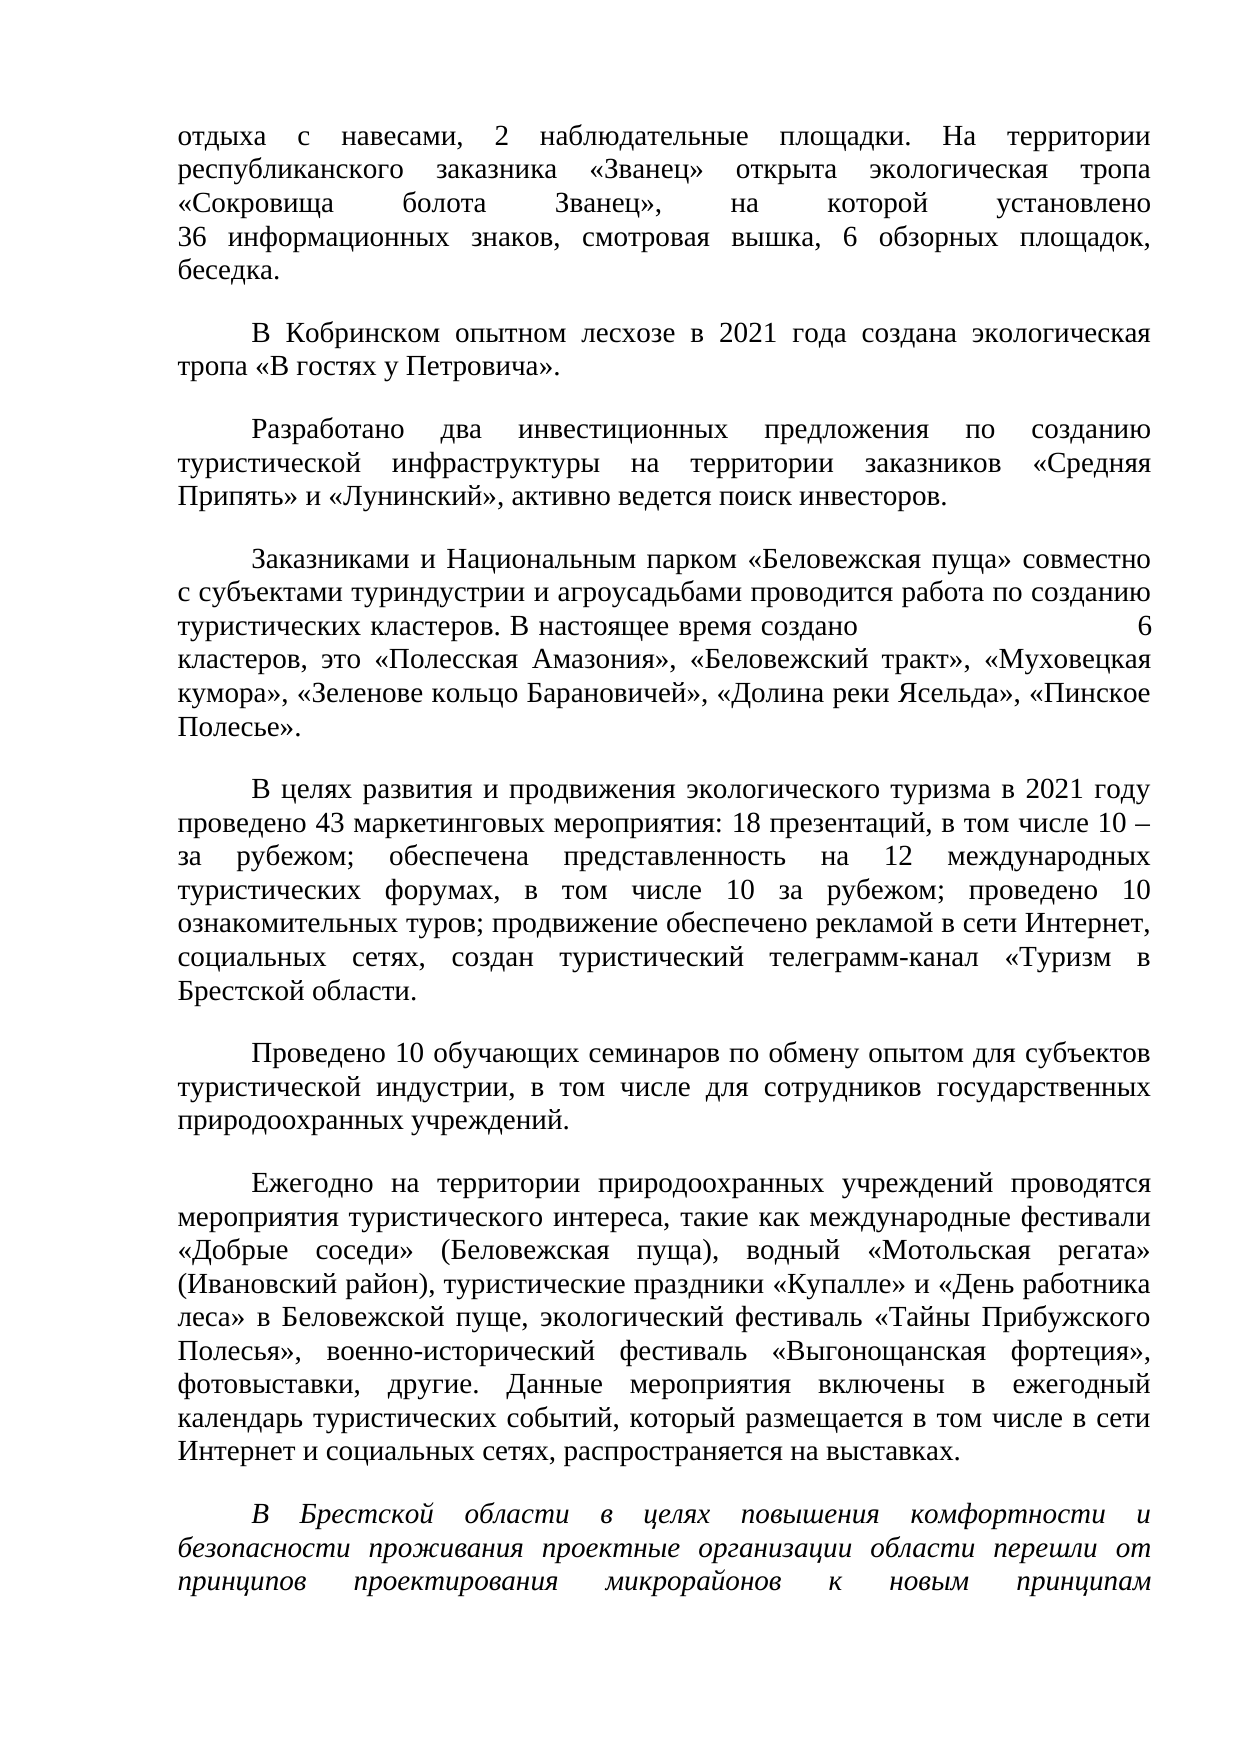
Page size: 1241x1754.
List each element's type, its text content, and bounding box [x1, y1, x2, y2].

text Ежегодно на территории природоохранных учреждений проводятся мероприятия туристического интереса, такие как международные фестивали «Добрые соседи» (Беловежская пуща), водный «Мотольская регата» (Ивановский район), туристические праздники «Купалле» и «День работника леса» в Беловежской пуще, экологический фестиваль «Тайны Прибужского Полесья», военно-исторический фестиваль «Выгонощанская фортеция», фотовыставки, другие. Данные мероприятия включены в ежегодный календарь туристических событий, который размещается в том числе в сети Интернет и социальных сетях, распространяется на выставках. [177, 1165, 1152, 1467]
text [177, 1496, 1152, 1597]
text В Кобринском опытном лесхозе в 2021 года создана экологическая тропа «В гостях у Петровича». [177, 315, 1152, 382]
text Разработано два инвестиционных предложения по созданию туристической инфраструктуры на территории заказников «Средняя Припять» и «Лунинский», активно ведется поиск инвесторов. [177, 411, 1152, 512]
text В целях развития и продвижения экологического туризма в 2021 году проведено 43 маркетинговых мероприятия: 18 презентаций, в том числе 10 – за рубежом; обеспечена представленность на 12 международных туристических форумах, в том числе 10 за рубежом; проведено 10 ознакомительных туров; продвижение обеспечено рекламой в сети Интернет, социальных сетях, создан туристический телеграмм-канал «Туризм в Брестской области. [177, 771, 1152, 1006]
text Проведено 10 обучающих семинаров по обмену опытом для субъектов туристической индустрии, в том числе для сотрудников государственных природоохранных учреждений. [177, 1035, 1152, 1136]
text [177, 118, 1152, 286]
text Заказниками и Национальным парком «Беловежская пуща» совместно с субъектами туриндустрии и агроусадьбами проводится работа по созданию туристических кластеров. В настоящее время создано 6 кластеров, это «Полесская Амазония», «Беловежский тракт», «Муховецкая кумора», «Зеленове кольцо Барановичей», «Долина реки Ясельда», «Пинское Полесье». [177, 541, 1152, 742]
